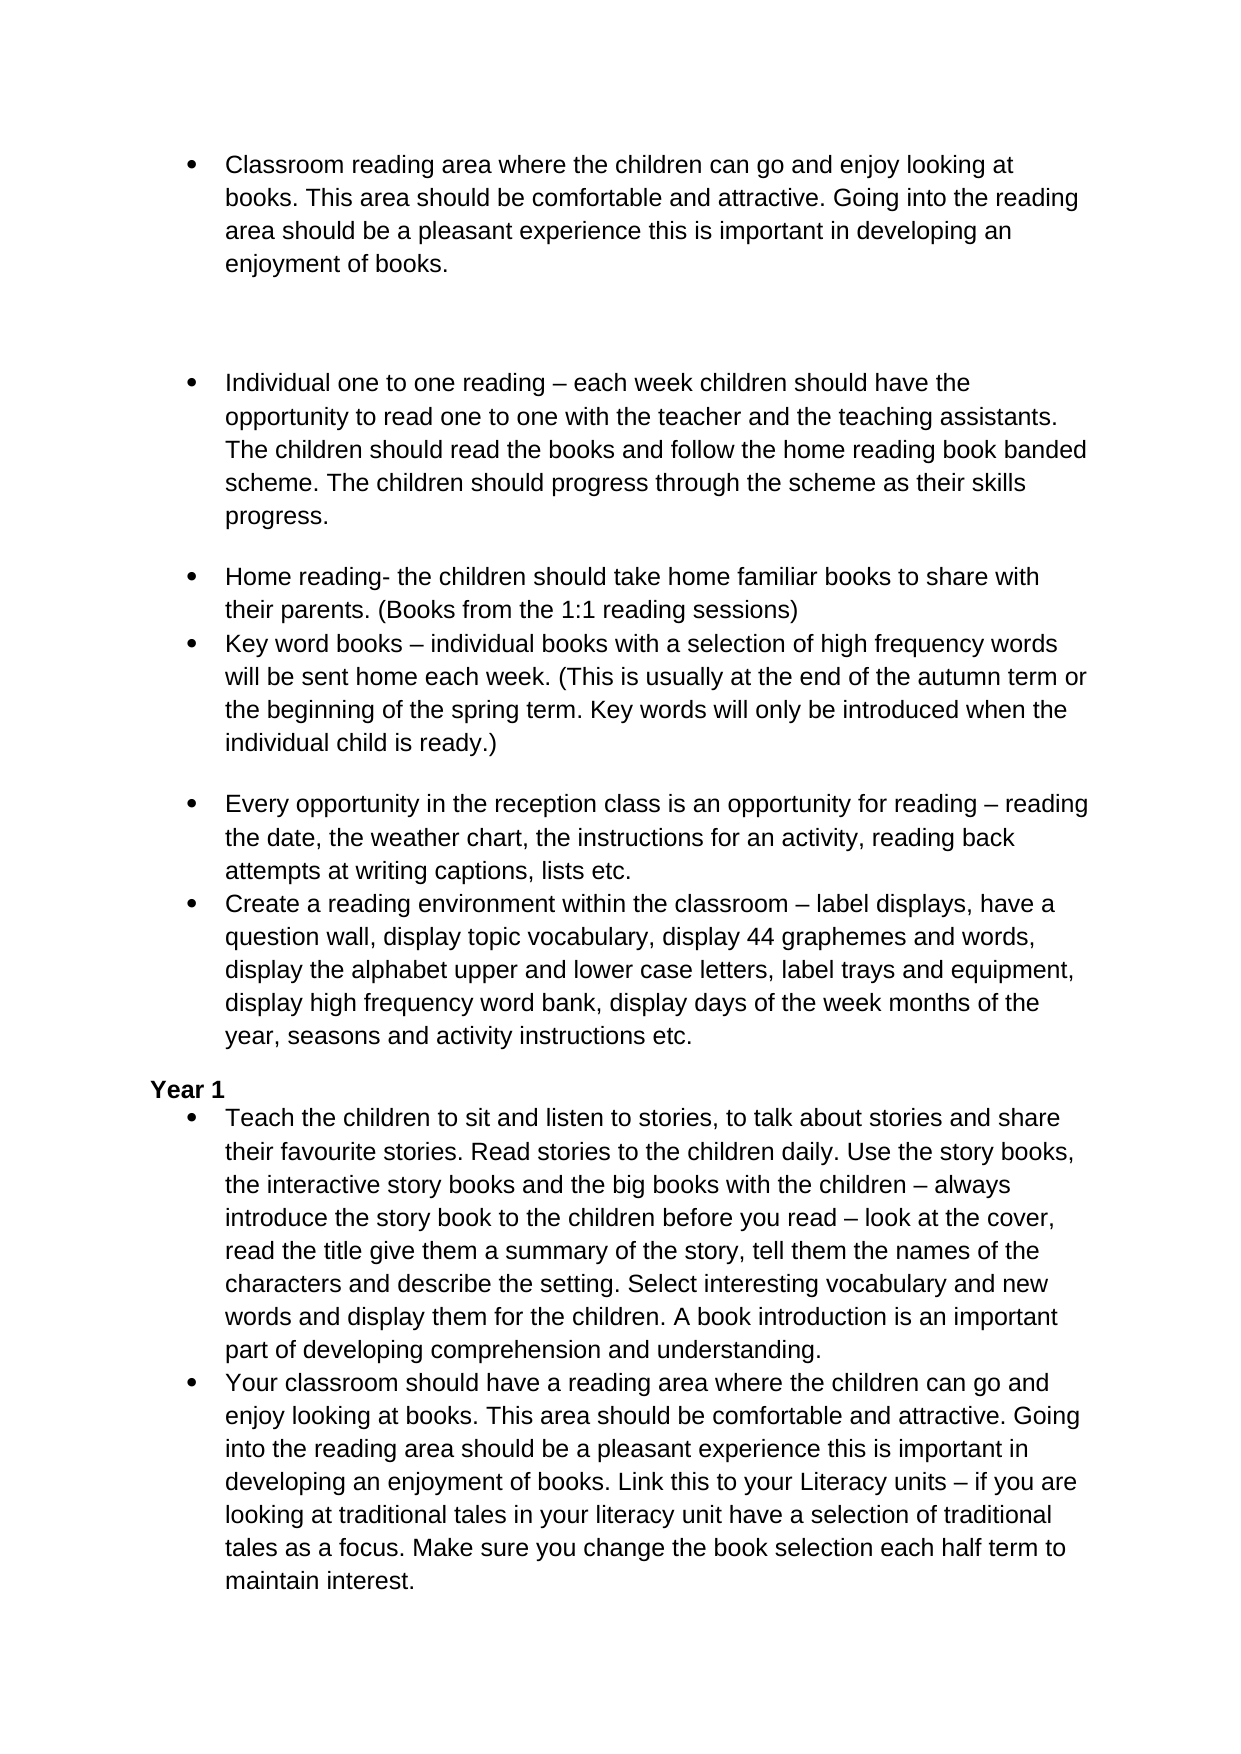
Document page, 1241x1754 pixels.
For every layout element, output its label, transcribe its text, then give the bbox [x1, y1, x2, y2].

list Every opportunity in the reception class is an opportunity for reading – reading the date, the weather chart, the instructions for an activity, reading back attempts at writing captions, lists etc. [187, 789, 1090, 884]
list Individual one to one reading – each week children should have the opportunity to read one to one with the teacher and the teaching assistants. The children should read the books and follow the home reading book banded scheme. The children should progress through the scheme as their skills progress. [187, 368, 1090, 529]
list Classroom reading area where the children can go and enjoy looking at books. This area should be comfortable and attractive. Going into the reading area should be a pleasant experience this is important in developing an enjoyment of books. [187, 150, 1090, 278]
list Your classroom should have a reading area where the children can go and enjoy looking at books. This area should be comfortable and attractive. Going into the reading area should be a pleasant experience this is important in developing an enjoyment of books. Link this to your Literacy units – if you are looking at traditional tales in your literacy unit have a selection of traditional tales as a focus. Make sure you change the book selection each half term to maintain interest. [187, 1368, 1090, 1595]
list Home reading- the children should take home familiar books to share with their parents. (Books from the 1:1 reading sessions) [187, 562, 1090, 624]
list Key word books – individual books with a selection of high frequency words will be sent home each week. (This is usually at the end of the autumn term or the beginning of the spring term. Key words will only be introduced when the individual child is ready.) [187, 628, 1090, 756]
list Teach the children to sit and listen to stories, to talk about stories and share their favourite stories. Read stories to the children daily. Use the story books, the interactive story books and the big books with the children – always introduce the story book to the children before you read – look at the cover, read the title give them a summary of the story, tell them the names of the characters and describe the setting. Select interesting vocabulary and new words and display them for the children. A book introduction is an important part of developing comprehension and understanding. [187, 1103, 1090, 1363]
list Create a reading environment within the classroom – label displays, have a question wall, display topic vocabulary, display 44 graphemes and words, display the alphabet upper and lower case letters, label trays and equipment, display high frequency word bank, display days of the week months of the year, seasons and activity instructions etc. [187, 889, 1090, 1049]
text Year 1 [150, 1075, 1090, 1103]
